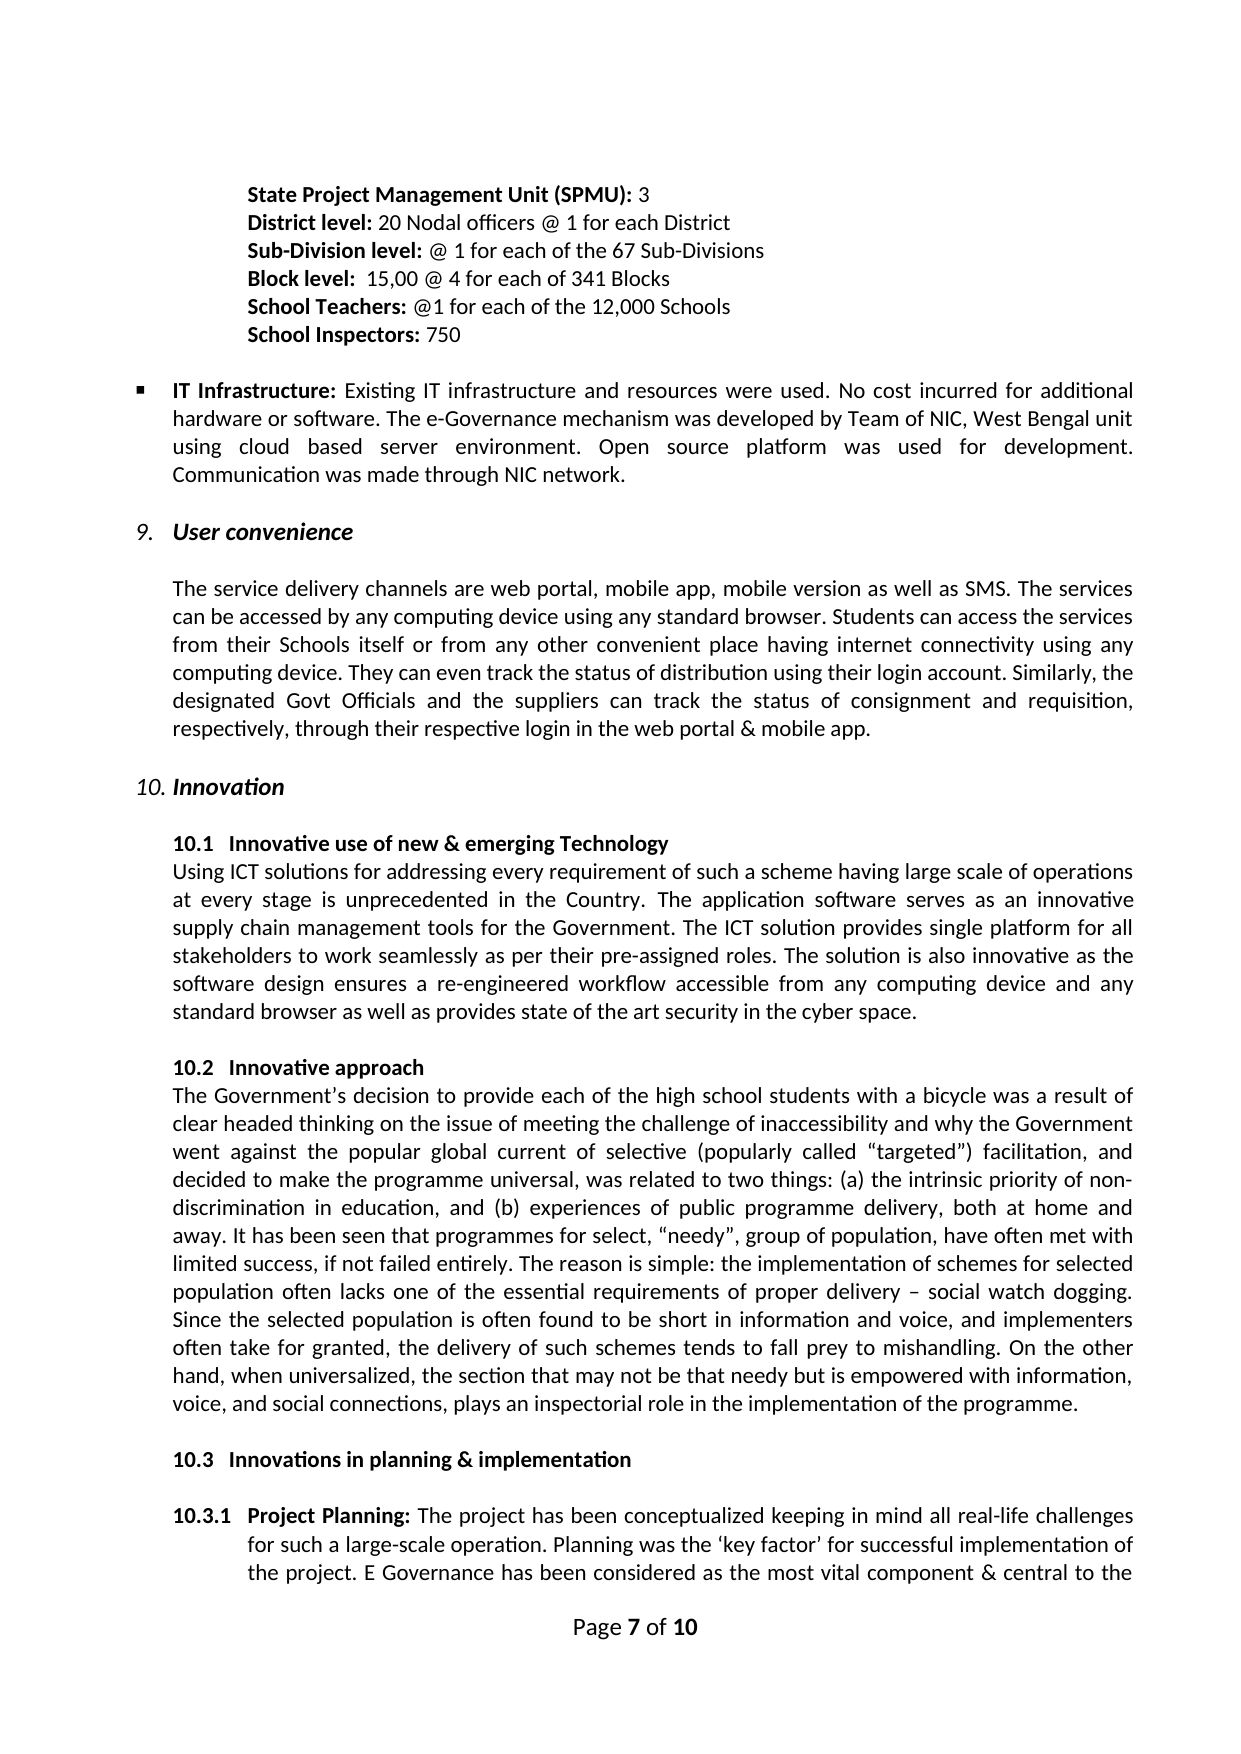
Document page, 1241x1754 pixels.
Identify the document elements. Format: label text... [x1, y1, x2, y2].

text Using ICT solutions for addressing every requirement of such a scheme having large scale of operations at every stage is unprecedented in the Country. The application software serves as an innovative supply chain management tools for the Government. The ICT solution provides single platform for all stakeholders to work seamlessly as per their pre-assigned roles. The solution is also innovative as the software design ensures a re-engineered workflow accessible from any computing device and any standard browser as well as provides state of the art security in the cyber space. [172, 857, 1135, 1025]
list User convenience [135, 516, 1135, 546]
text State Project Management Unit (SPMU): 3 [172, 180, 1135, 208]
text School Teachers: @1 for each of the 12,000 Schools [172, 292, 1135, 320]
text School Inspectors: 750 [172, 320, 1135, 348]
text Sub-Division level: @ 1 for each of the 67 Sub-Divisions [172, 236, 1135, 264]
list Innovative use of new & emerging Technology [172, 829, 1135, 857]
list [172, 1502, 1135, 1586]
text District level: 20 Nodal officers @ 1 for each District [172, 208, 1135, 236]
text The service delivery channels are web portal, mobile app, mobile version as well as SMS. The services can be accessed by any computing device using any standard browser. Students can access the services from their Schools itself or from any other convenient place having internet connectivity using any computing device. They can even track the status of distribution using their login account. Similarly, the designated Govt Officials and the suppliers can track the status of consignment and requisition, respectively, through their respective login in the web portal & mobile app. [172, 574, 1135, 743]
list Innovative approach [172, 1053, 1135, 1081]
text The Government’s decision to provide each of the high school students with a bicycle was a result of clear headed thinking on the issue of meeting the challenge of inaccessibility and why the Government went against the popular global current of selective (popularly called “targeted”) facilitation, and decided to make the programme universal, was related to two things: (a) the intrinsic priority of non-discrimination in education, and (b) experiences of public programme delivery, both at home and away. It has been seen that programmes for select, “needy”, group of population, have often met with limited success, if not failed entirely. The reason is simple: the implementation of schemes for selected population often lacks one of the essential requirements of proper delivery – social watch dogging. Since the selected population is often found to be short in information and voice, and implementers often take for granted, the delivery of such schemes tends to fall prey to mishandling. On the other hand, when universalized, the section that may not be that needy but is empowered with information, voice, and social connections, plays an inspectorial role in the implementation of the programme. [172, 1081, 1135, 1418]
list Innovation [135, 771, 1135, 801]
list IT Infrastructure: Existing IT infrastructure and resources were used. No cost incurred for additional hardware or software. The e-Governance mechanism was developed by Team of NIC, West Bengal unit using cloud based server environment. Open source platform was used for development. Communication was made through NIC network. [135, 376, 1135, 488]
text Block level: 15,00 @ 4 for each of 341 Blocks [172, 264, 1135, 292]
list Innovations in planning & implementation [172, 1446, 1135, 1474]
